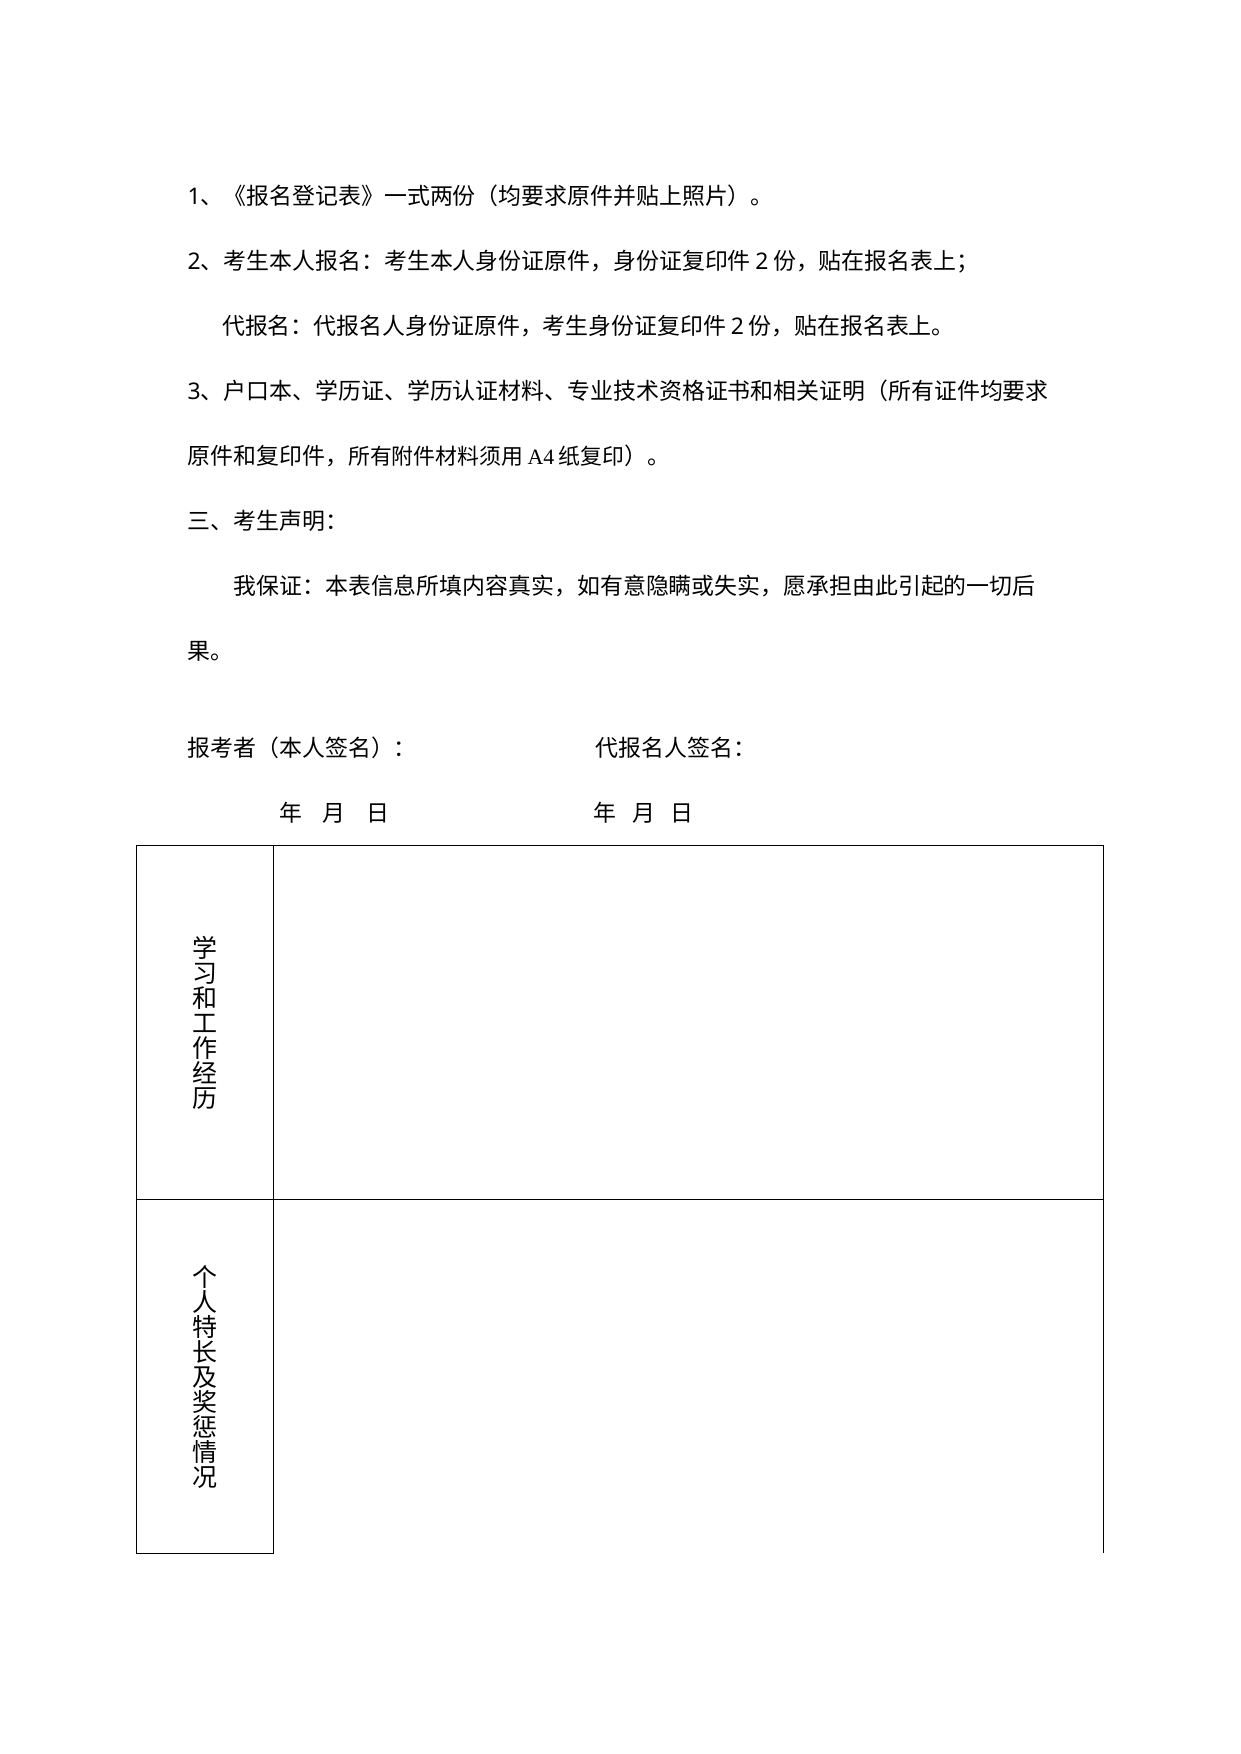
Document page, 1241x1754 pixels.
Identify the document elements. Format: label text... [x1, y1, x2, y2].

text 三、考生声明： [187, 487, 1053, 552]
table_cell [274, 1200, 1103, 1553]
text 代报名：代报名人身份证原件，考生身份证复印件2份，贴在报名表上。 [187, 292, 1053, 357]
text 报考者（本人签名）： 代报名人签名： [187, 714, 1053, 779]
text 3、户口本、学历证、学历认证材料、专业技术资格证书和相关证明（所有证件均要求原件和复印件，所有附件材料须用A4纸复印）。 [187, 357, 1053, 487]
table_header 学习和工作经历 [137, 846, 273, 1199]
table_header [274, 846, 1103, 1199]
table_cell 个人特长及奖惩情况 [137, 1200, 273, 1553]
text 1、《报名登记表》一式两份（均要求原件并贴上照片）。 [187, 162, 1053, 227]
text 2、考生本人报名：考生本人身份证原件，身份证复印件2份，贴在报名表上； [187, 227, 1053, 292]
text 年 月 日 年 月 日 [187, 779, 1053, 844]
text 我保证：本表信息所填内容真实，如有意隐瞒或失实，愿承担由此引起的一切后果。 [187, 552, 1053, 682]
